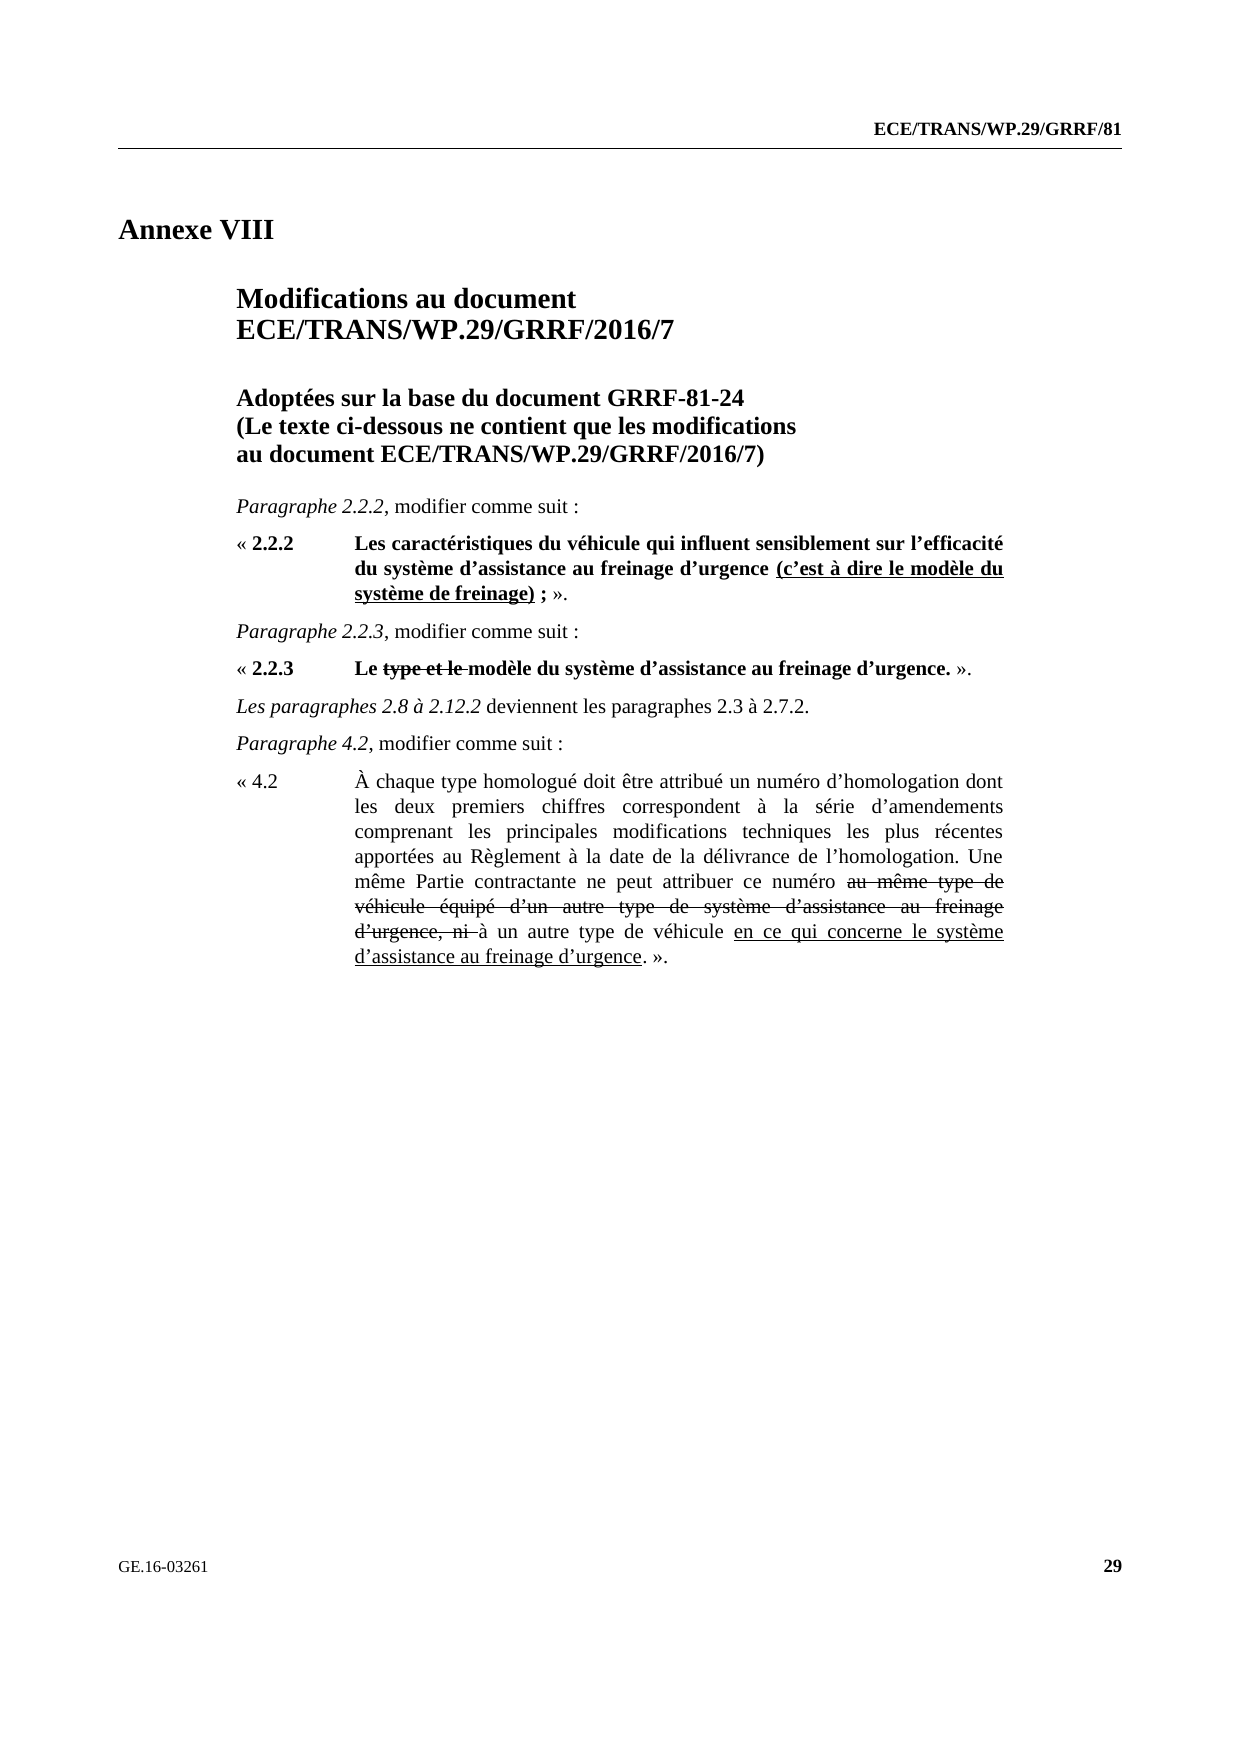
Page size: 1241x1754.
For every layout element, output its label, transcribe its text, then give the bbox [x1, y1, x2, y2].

text « 2.2.3 Le type et le modèle du système d’assistance au freinage d’urgence. ». [236, 655, 1004, 680]
text Adoptées sur la base du document GRRF-81-24 (Le texte ci-dessous ne contient que les modifications au document ECE/TRANS/WP.29/GRRF/2016/7) [118, 383, 1004, 468]
text « 4.2 À chaque type homologué doit être attribué un numéro d’homologation dont les deux premiers chiffres correspondent à la série d’amendements comprenant les principales modifications techniques les plus récentes apportées au Règlement à la date de la délivrance de l’homologation. Une même Partie contractante ne peut attribuer ce numéro au même type de véhicule équipé d’un autre type de système d’assistance au freinage d’urgence, ni à un autre type de véhicule en ce qui concerne le système d’assistance au freinage d’urgence. ». [236, 768, 1004, 968]
text Modifications au document ECE/TRANS/WP.29/GRRF/2016/7 [118, 283, 1004, 346]
text « 2.2.2 Les caractéristiques du véhicule qui influent sensiblement sur l’efficacité du système d’assistance au freinage d’urgence (c’est à dire le modèle du système de freinage) ; ». [236, 530, 1004, 605]
text Annexe VIII [118, 215, 1004, 246]
text Paragraphe 4.2, modifier comme suit : [236, 730, 1004, 755]
text Paragraphe 2.2.2, modifier comme suit : [236, 493, 1004, 518]
text Paragraphe 2.2.3, modifier comme suit : [236, 618, 1004, 643]
text Les paragraphes 2.8 à 2.12.2 deviennent les paragraphes 2.3 à 2.7.2. [236, 693, 1004, 718]
